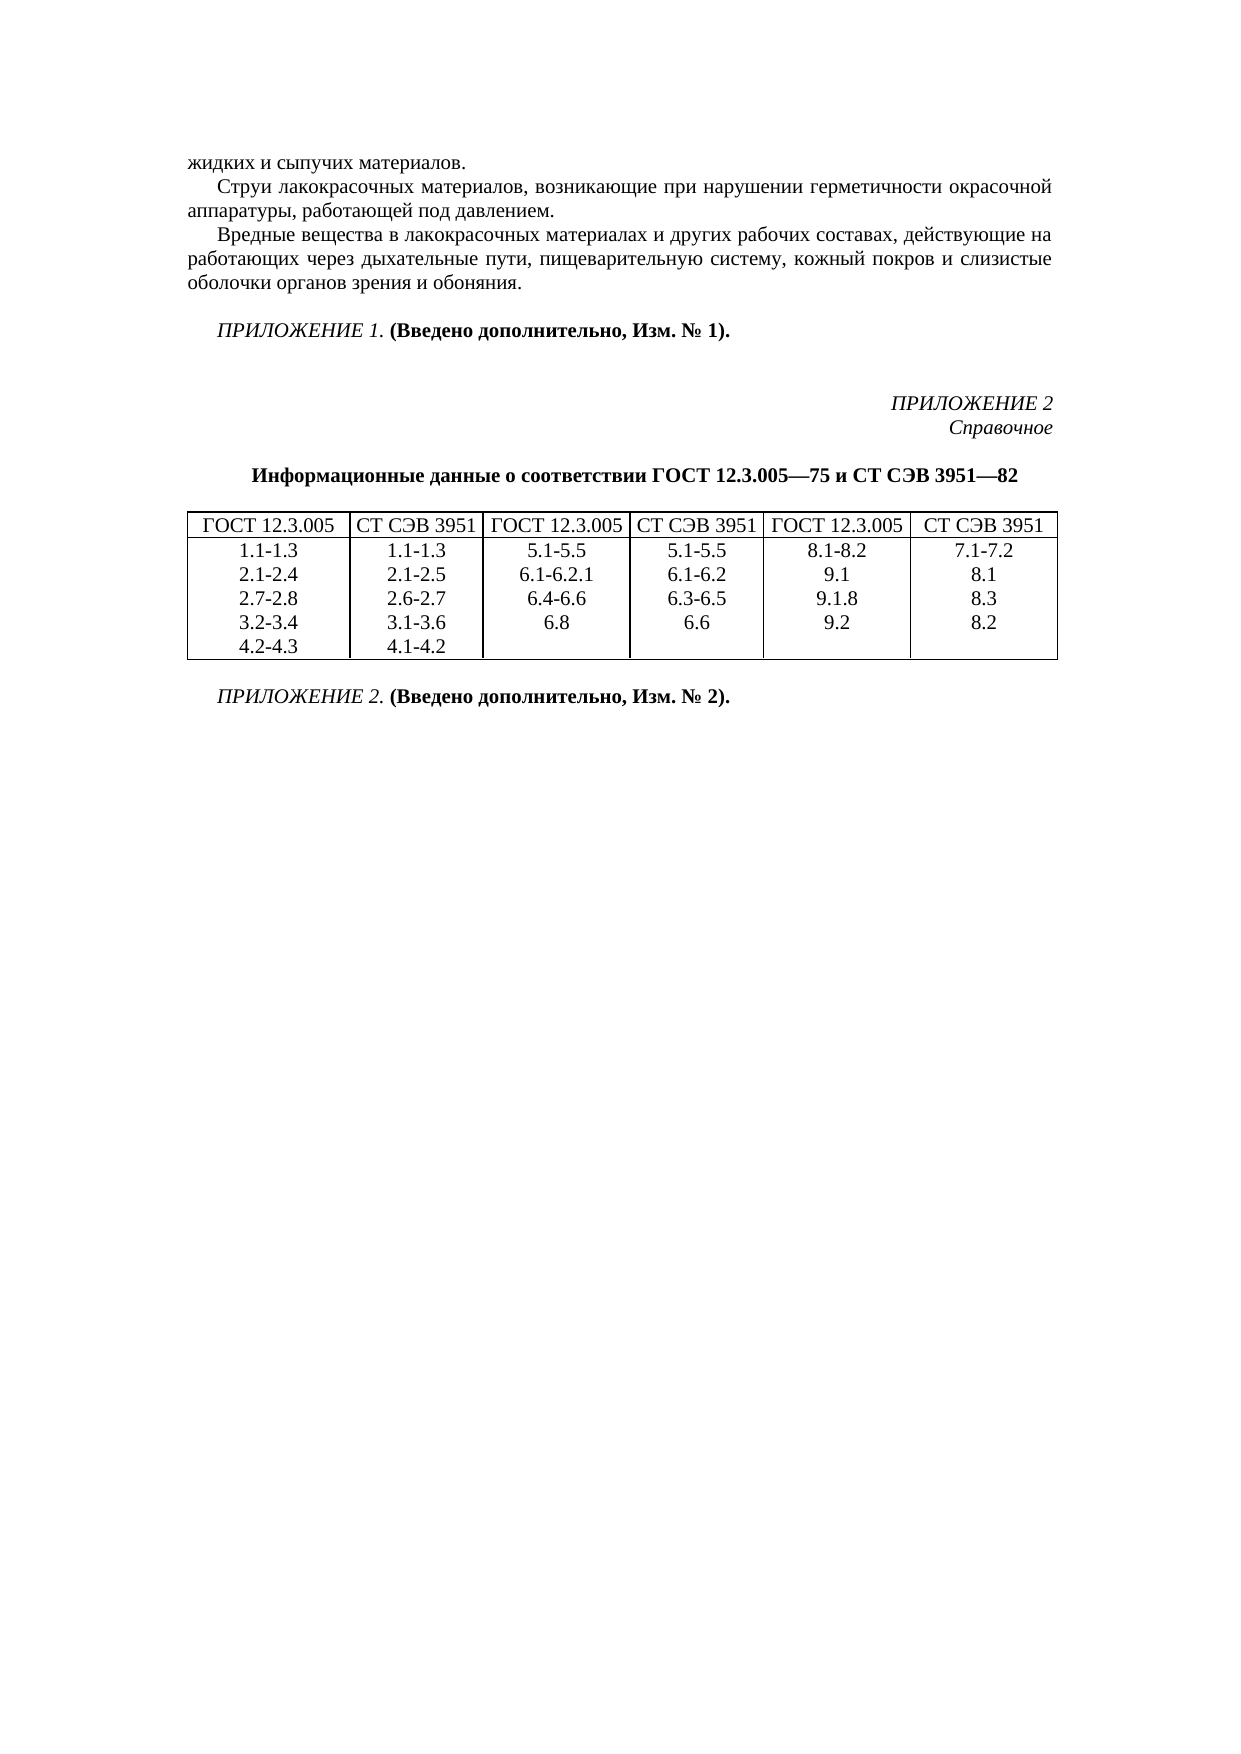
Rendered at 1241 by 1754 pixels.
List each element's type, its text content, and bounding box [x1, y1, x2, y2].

table_cell [484, 634, 629, 658]
table_header ГОСТ 12.3.005 [188, 513, 349, 537]
table_cell 9.1 [764, 562, 910, 586]
table_cell 9.1.8 [764, 586, 910, 610]
table_cell 2.7-2.8 [188, 586, 349, 610]
text Вредные вещества в лакокрасочных материалах и других рабочих составах, действующие на работающих через дыхательные пути, пищеварительную систему, кожный покров и слизистые оболочки органов зрения и обоняния. [187, 222, 1053, 294]
table_cell 6.3-6.5 [631, 586, 763, 610]
table_cell 8.2 [911, 610, 1057, 634]
table_header СТ СЭВ 3951 [351, 513, 482, 537]
table_cell [911, 634, 1057, 658]
text ПРИЛОЖЕНИЕ 1. (Введено дополнительно, Изм. № 1). [187, 318, 1053, 342]
table_header ГОСТ 12.3.005 [484, 513, 629, 537]
table_cell 6.1-6.2.1 [484, 562, 629, 586]
table_cell 5.1-5.5 [631, 538, 763, 562]
table_cell 3.1-3.6 [351, 610, 482, 634]
table_header СТ СЭВ 3951 [911, 513, 1057, 537]
table_cell 8.1 [911, 562, 1057, 586]
table_cell 2.1-2.5 [351, 562, 482, 586]
table_cell 6.6 [631, 610, 763, 634]
table_cell 2.6-2.7 [351, 586, 482, 610]
text Справочное [187, 415, 1053, 439]
text Информационные данные о соответствии ГОСТ 12.3.005—75 и СТ СЭВ 3951—82 [187, 463, 1053, 487]
table_cell 8.1-8.2 [764, 538, 910, 562]
text Струи лакокрасочных материалов, возникающие при нарушении герметичности окрасочной аппаратуры, работающей под давлением. [187, 174, 1053, 222]
table_cell [631, 634, 763, 658]
table_cell 1.1-1.3 [351, 538, 482, 562]
table_cell 9.2 [764, 610, 910, 634]
table_cell 3.2-3.4 [188, 610, 349, 634]
table_cell 1.1-1.3 [188, 538, 349, 562]
table_cell 6.1-6.2 [631, 562, 763, 586]
table_header СТ СЭВ 3951 [631, 513, 763, 537]
table_cell [764, 634, 910, 658]
table_cell 8.3 [911, 586, 1057, 610]
table_cell 6.4-6.6 [484, 586, 629, 610]
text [187, 150, 1053, 174]
table_cell 4.1-4.2 [351, 634, 482, 658]
text ПРИЛОЖЕНИЕ 2 [187, 391, 1053, 415]
table_cell 4.2-4.3 [188, 634, 349, 658]
text ПРИЛОЖЕНИЕ 2. (Введено дополнительно, Изм. № 2). [187, 684, 1053, 708]
table_header ГОСТ 12.3.005 [764, 513, 910, 537]
table_cell 5.1-5.5 [484, 538, 629, 562]
table_cell 2.1-2.4 [188, 562, 349, 586]
table_cell 7.1-7.2 [911, 538, 1057, 562]
table_cell 6.8 [484, 610, 629, 634]
